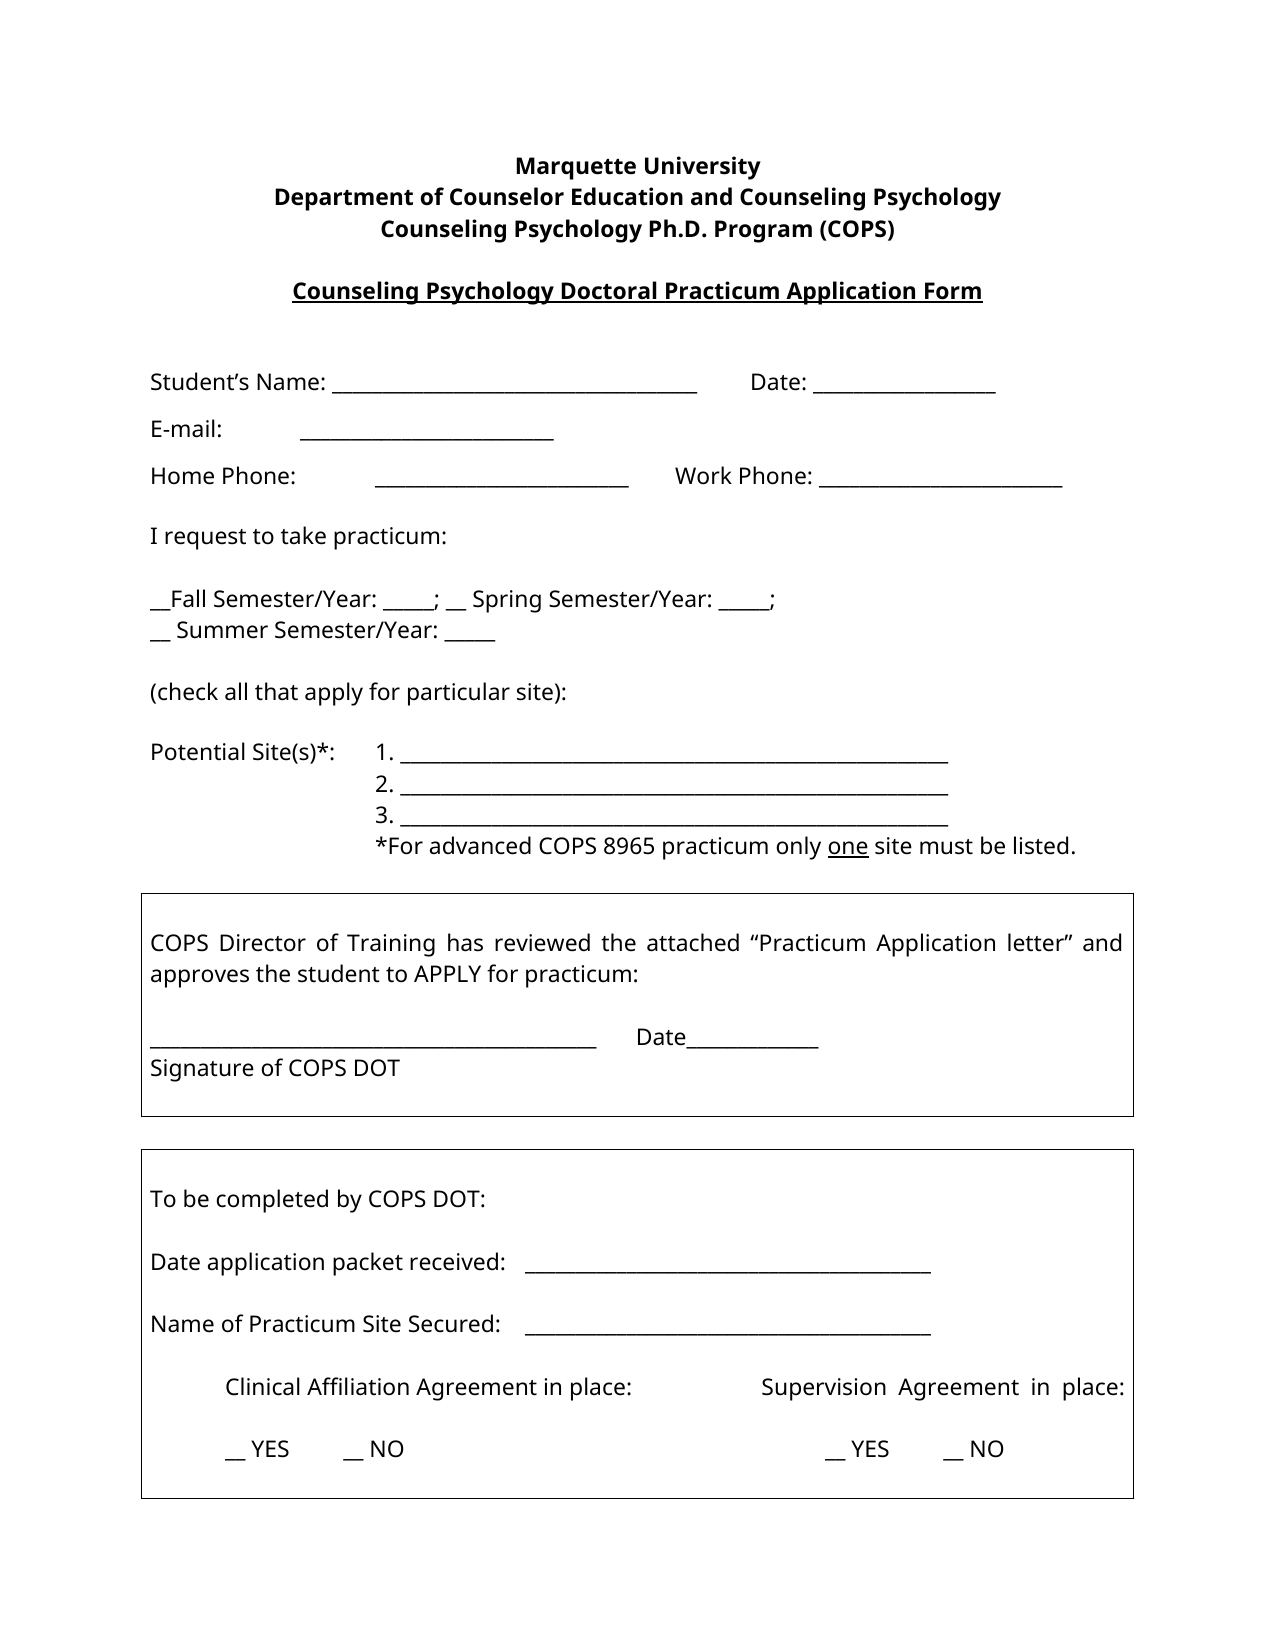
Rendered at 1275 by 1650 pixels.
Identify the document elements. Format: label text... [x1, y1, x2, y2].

text Name of Practicum Site Secured: ________________________________________ [150, 1308, 1125, 1339]
text Home Phone: _________________________ Work Phone: ________________________ [150, 460, 1125, 491]
text Department of Counselor Education and Counseling Psychology [150, 181, 1125, 212]
text Potential Site(s)*: 1. ______________________________________________________ [150, 736, 1125, 767]
text COPS Director of Training has reviewed the attached “Practicum Application letter” and approves the student to APPLY for practicum: [150, 927, 1125, 989]
text __ YES __ NO __ YES __ NO [150, 1433, 1125, 1464]
text 2. ______________________________________________________ [150, 767, 1125, 799]
text To be completed by COPS DOT: [150, 1183, 1125, 1214]
text 3. ______________________________________________________ [150, 799, 1125, 830]
text __Fall Semester/Year: _____; __ Spring Semester/Year: _____; [150, 582, 1125, 614]
text I request to take practicum: [150, 520, 1125, 551]
text E-mail: _________________________ [150, 413, 1125, 444]
text Counseling Psychology Ph.D. Program (COPS) [150, 212, 1125, 244]
text (check all that apply for particular site): [150, 676, 1125, 707]
text Signature of COPS DOT [150, 1052, 1125, 1083]
text Date application packet received: ________________________________________ [150, 1246, 1125, 1277]
text __ Summer Semester/Year: _____ [150, 614, 1125, 645]
subtitle Counseling Psychology Doctoral Practicum Application Form [150, 275, 1125, 306]
text *For advanced COPS 8965 practicum only one site must be listed. [150, 830, 1125, 861]
text ____________________________________________ Date_____________ [150, 1021, 1125, 1052]
text Student’s Name: ____________________________________ Date: __________________ [150, 366, 1125, 397]
text Clinical Affiliation Agreement in place: Supervision Agreement in place: [150, 1371, 1125, 1433]
